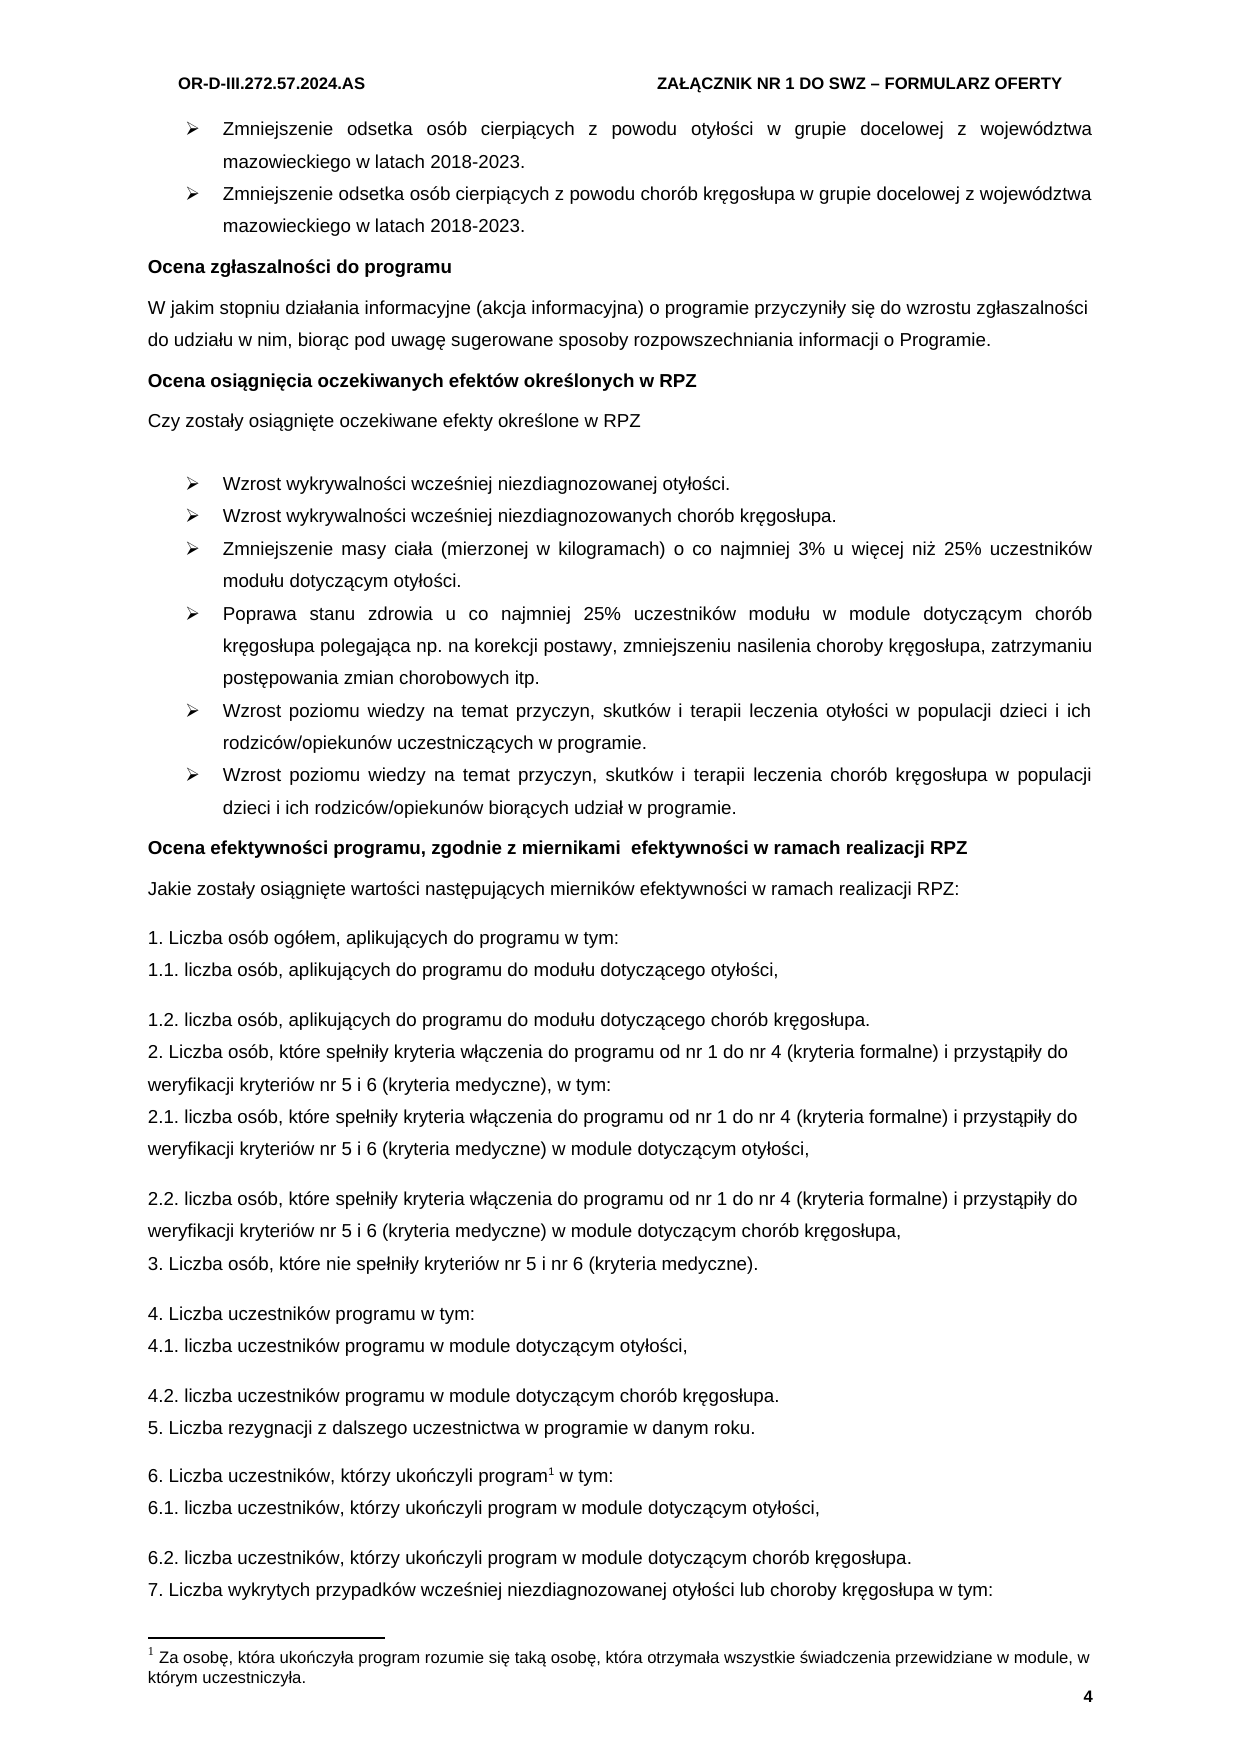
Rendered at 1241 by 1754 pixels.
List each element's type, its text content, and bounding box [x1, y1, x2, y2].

subtitle Ocena zgłaszalności do programu [148, 256, 1092, 277]
text 2.2. liczba osób, które spełniły kryteria włączenia do programu od nr 1 do nr 4 (kryteria formalne) i przystąpiły do weryfikacji kryteriów nr 5 i 6 (kryteria medyczne) w module dotyczącym chorób kręgosłupa, [148, 1188, 1092, 1242]
list Wzrost poziomu wiedzy na temat przyczyn, skutków i terapii leczenia chorób kręgosłupa w populacji dzieci i ich rodziców/opiekunów biorących udział w programie. [185, 764, 1092, 818]
text 6.1. liczba uczestników, którzy ukończyli program w module dotyczącym otyłości, [148, 1497, 1092, 1519]
text 1.2. liczba osób, aplikujących do programu do modułu dotyczącego chorób kręgosłupa. [148, 1009, 1092, 1031]
text 4.2. liczba uczestników programu w module dotyczącym chorób kręgosłupa. [148, 1385, 1092, 1406]
list Wzrost poziomu wiedzy na temat przyczyn, skutków i terapii leczenia otyłości w populacji dzieci i ich rodziców/opiekunów uczestniczących w programie. [185, 699, 1092, 753]
text 2.1. liczba osób, które spełniły kryteria włączenia do programu od nr 1 do nr 4 (kryteria formalne) i przystąpiły do weryfikacji kryteriów nr 5 i 6 (kryteria medyczne) w module dotyczącym otyłości, [148, 1106, 1092, 1160]
text 3. Liczba osób, które nie spełniły kryteriów nr 5 i nr 6 (kryteria medyczne). [148, 1253, 1092, 1274]
list Wzrost wykrywalności wcześniej niezdiagnozowanych chorób kręgosłupa. [185, 505, 1092, 527]
list Poprawa stanu zdrowia u co najmniej 25% uczestników modułu w module dotyczącym chorób kręgosłupa polegająca np. na korekcji postawy, zmniejszeniu nasilenia choroby kręgosłupa, zatrzymaniu postępowania zmian chorobowych itp. [185, 602, 1092, 689]
list Zmniejszenie odsetka osób cierpiących z powodu otyłości w grupie docelowej z województwa mazowieckiego w latach 2018-2023. [185, 118, 1092, 172]
text W jakim stopniu działania informacyjne (akcja informacyjna) o programie przyczyniły się do wzrostu zgłaszalności do udziału w nim, biorąc pod uwagę sugerowane sposoby rozpowszechniania informacji o Programie. [148, 296, 1092, 350]
text 6. Liczba uczestników, którzy ukończyli program w tym: [148, 1465, 1092, 1486]
text 4. Liczba uczestników programu w tym: [148, 1302, 1092, 1324]
text 4.1. liczba uczestników programu w module dotyczącym otyłości, [148, 1335, 1092, 1356]
text 6.2. liczba uczestników, którzy ukończyli program w module dotyczącym chorób kręgosłupa. [148, 1547, 1092, 1568]
text 5. Liczba rezygnacji z dalszego uczestnictwa w programie w danym roku. [148, 1417, 1092, 1438]
list Zmniejszenie odsetka osób cierpiących z powodu chorób kręgosłupa w grupie docelowej z województwa mazowieckiego w latach 2018-2023. [185, 183, 1092, 237]
text Czy zostały osiągnięte oczekiwane efekty określone w RPZ [148, 410, 1092, 432]
list Wzrost wykrywalności wcześniej niezdiagnozowanej otyłości. [185, 473, 1092, 494]
subtitle Ocena osiągnięcia oczekiwanych efektów określonych w RPZ [148, 369, 1092, 391]
text 7. Liczba wykrytych przypadków wcześniej niezdiagnozowanej otyłości lub choroby kręgosłupa w tym: [148, 1579, 1092, 1601]
text Jakie zostały osiągnięte wartości następujących mierników efektywności w ramach realizacji RPZ: [148, 878, 1092, 899]
text 1. Liczba osób ogółem, aplikujących do programu w tym: [148, 927, 1092, 948]
list Zmniejszenie masy ciała (mierzonej w kilogramach) o co najmniej 3% u więcej niż 25% uczestników modułu dotyczącym otyłości. [185, 538, 1092, 592]
text 1.1. liczba osób, aplikujących do programu do modułu dotyczącego otyłości, [148, 959, 1092, 981]
text 2. Liczba osób, które spełniły kryteria włączenia do programu od nr 1 do nr 4 (kryteria formalne) i przystąpiły do weryfikacji kryteriów nr 5 i 6 (kryteria medyczne), w tym: [148, 1041, 1092, 1095]
subtitle Ocena efektywności programu, zgodnie z miernikami efektywności w ramach realizacji RPZ [148, 837, 1092, 859]
